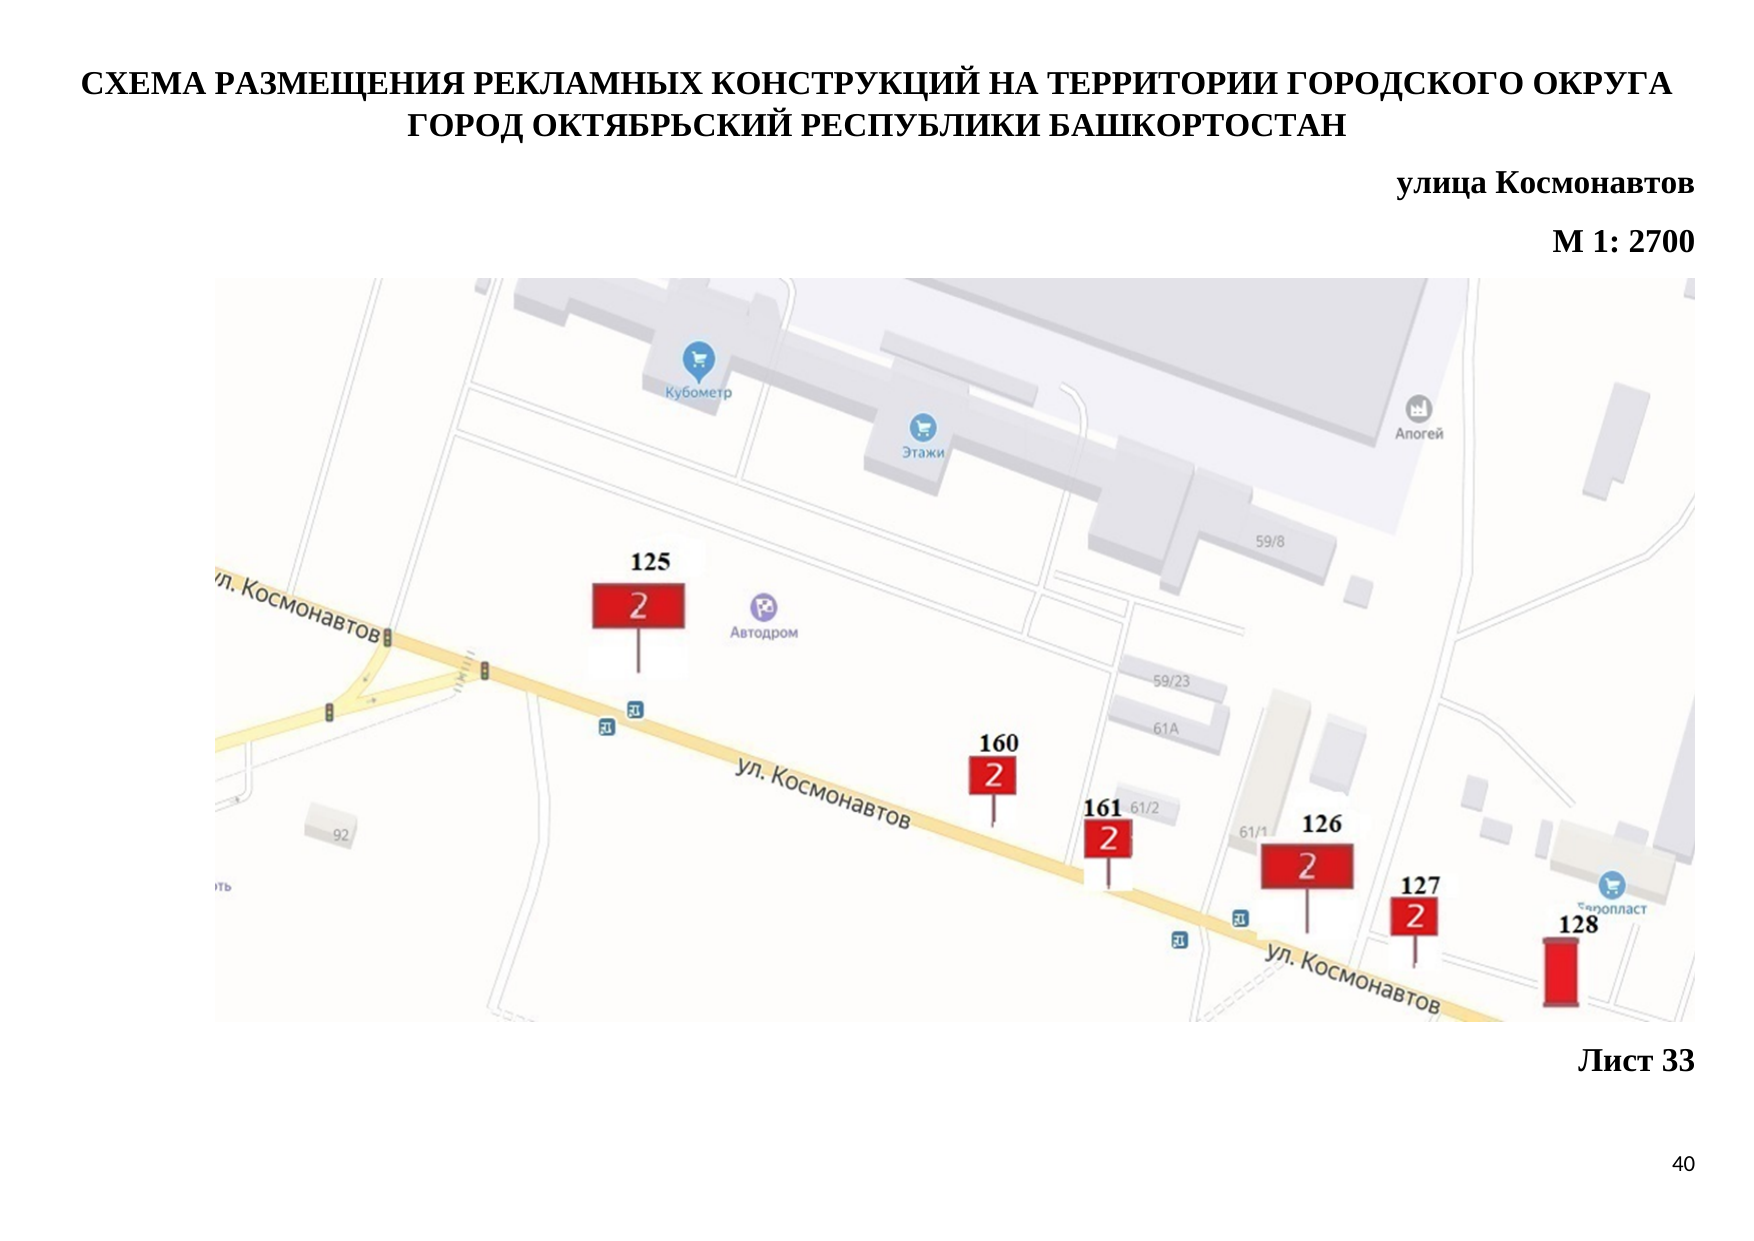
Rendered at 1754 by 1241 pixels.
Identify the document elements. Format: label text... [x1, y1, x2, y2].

text Лист 33 [59, 1040, 1695, 1078]
picture [215, 278, 1695, 1022]
text М 1: 2700 [59, 221, 1695, 259]
text СХЕМА РАЗМЕЩЕНИЯ РЕКЛАМНЫХ КОНСТРУКЦИЙ НА ТЕРРИТОРИИ ГОРОДСКОГО ОКРУГА ГОРОД ОКТЯБРЬСКИЙ РЕСПУБЛИКИ БАШКОРТОСТАН [59, 63, 1695, 143]
text улица Космонавтов [59, 163, 1695, 201]
